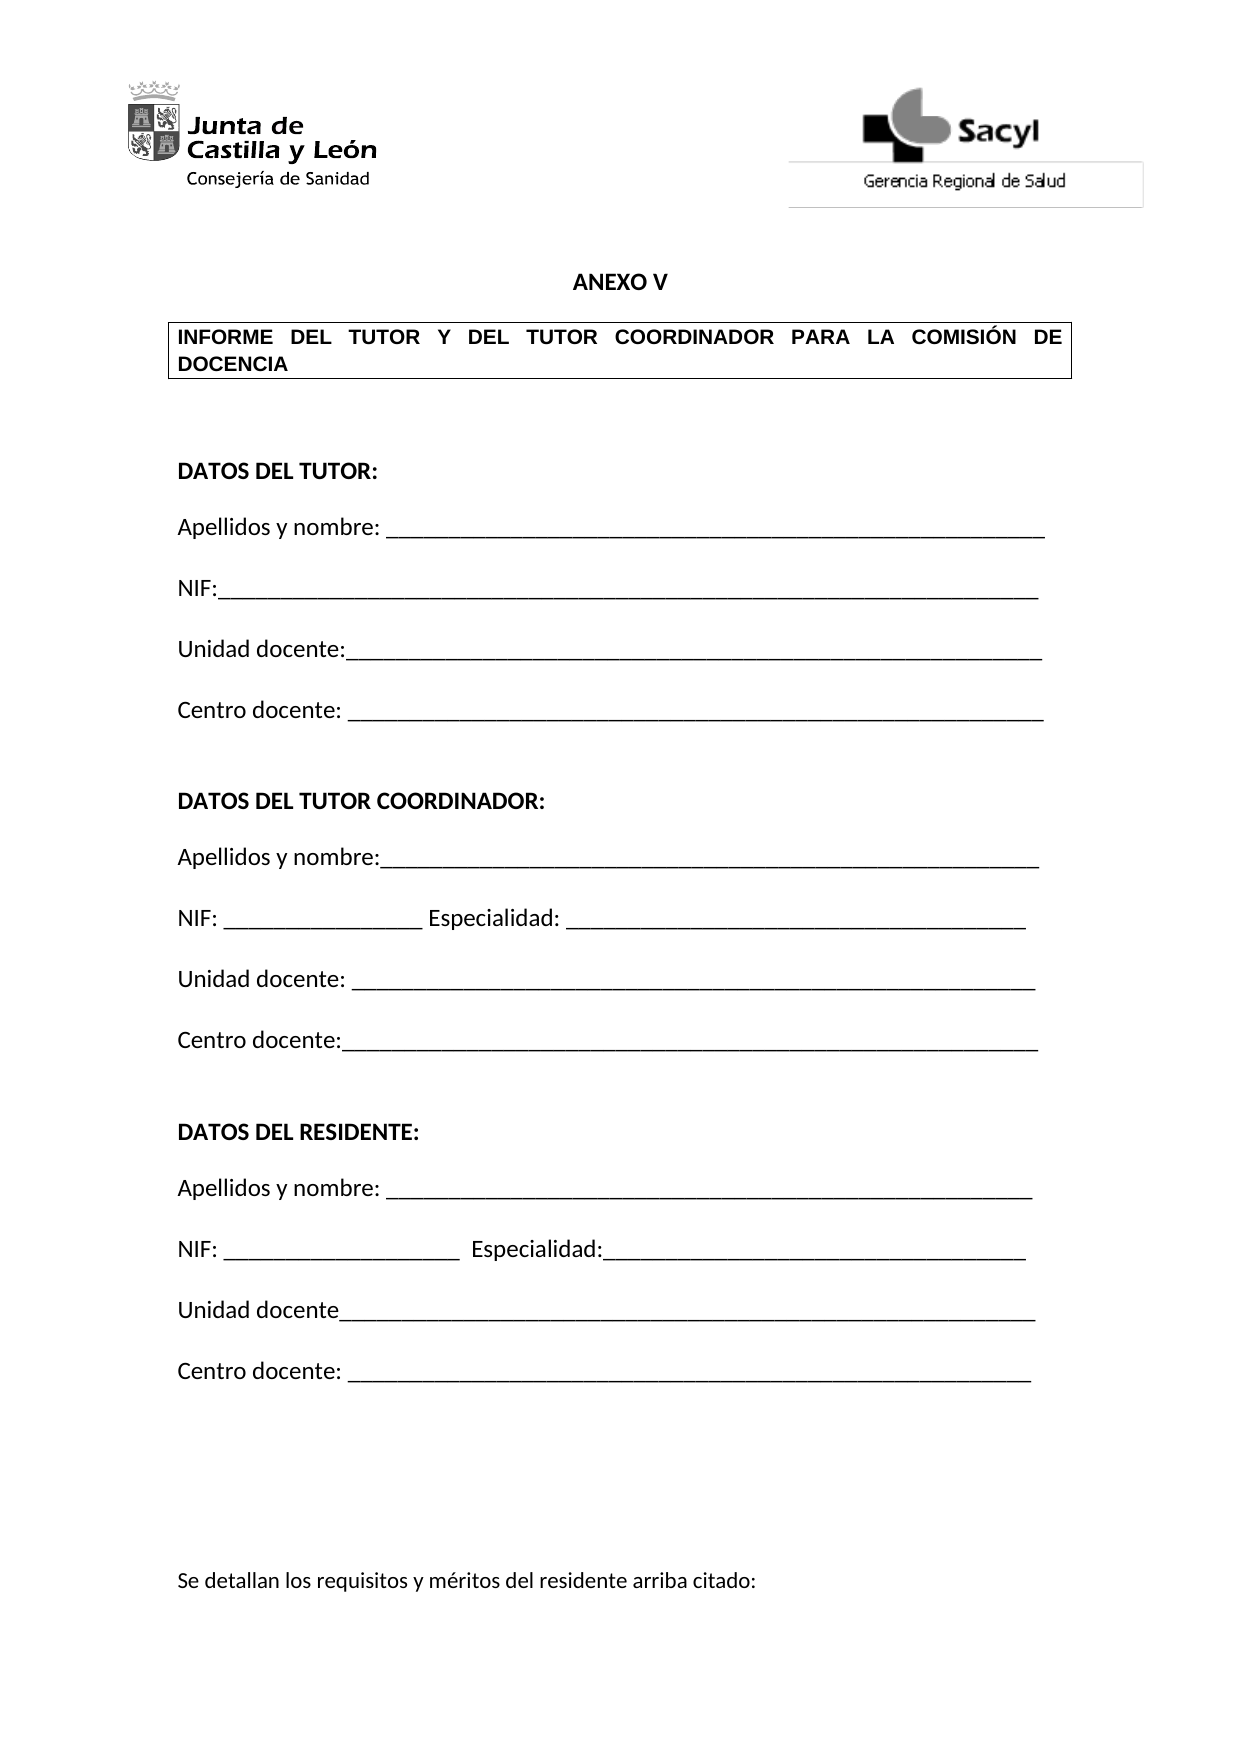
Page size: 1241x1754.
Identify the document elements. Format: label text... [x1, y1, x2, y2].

text ANEXO V [177, 266, 1063, 296]
text Apellidos y nombre: ____________________________________________________ [177, 1172, 1063, 1202]
picture [788, 82, 1145, 211]
text DATOS DEL TUTOR: [177, 455, 1063, 485]
text Se detallan los requisitos y méritos del residente arriba citado: [177, 1567, 1063, 1594]
text Unidad docente________________________________________________________ [177, 1294, 1063, 1324]
text Centro docente:________________________________________________________ [177, 1024, 1063, 1055]
text DATOS DEL TUTOR COORDINADOR: [177, 785, 1063, 816]
text Apellidos y nombre:_____________________________________________________ [177, 841, 1063, 872]
text Apellidos y nombre: _____________________________________________________ [177, 511, 1063, 541]
text INFORME DEL TUTOR Y DEL TUTOR COORDINADOR PARA DOCENCIA [169, 323, 1071, 378]
text NIF: ___________________ Especialidad:__________________________________ [177, 1233, 1063, 1263]
text NIF: ________________ Especialidad: _____________________________________ [177, 902, 1063, 933]
text NIF:__________________________________________________________________ [177, 572, 1063, 602]
text Centro docente: ________________________________________________________ [177, 694, 1063, 724]
text Unidad docente:________________________________________________________ [177, 633, 1063, 663]
text Unidad docente: _______________________________________________________ [177, 963, 1063, 994]
text DATOS DEL RESIDENTE: [177, 1116, 1063, 1146]
text Centro docente: _______________________________________________________ [177, 1355, 1063, 1385]
